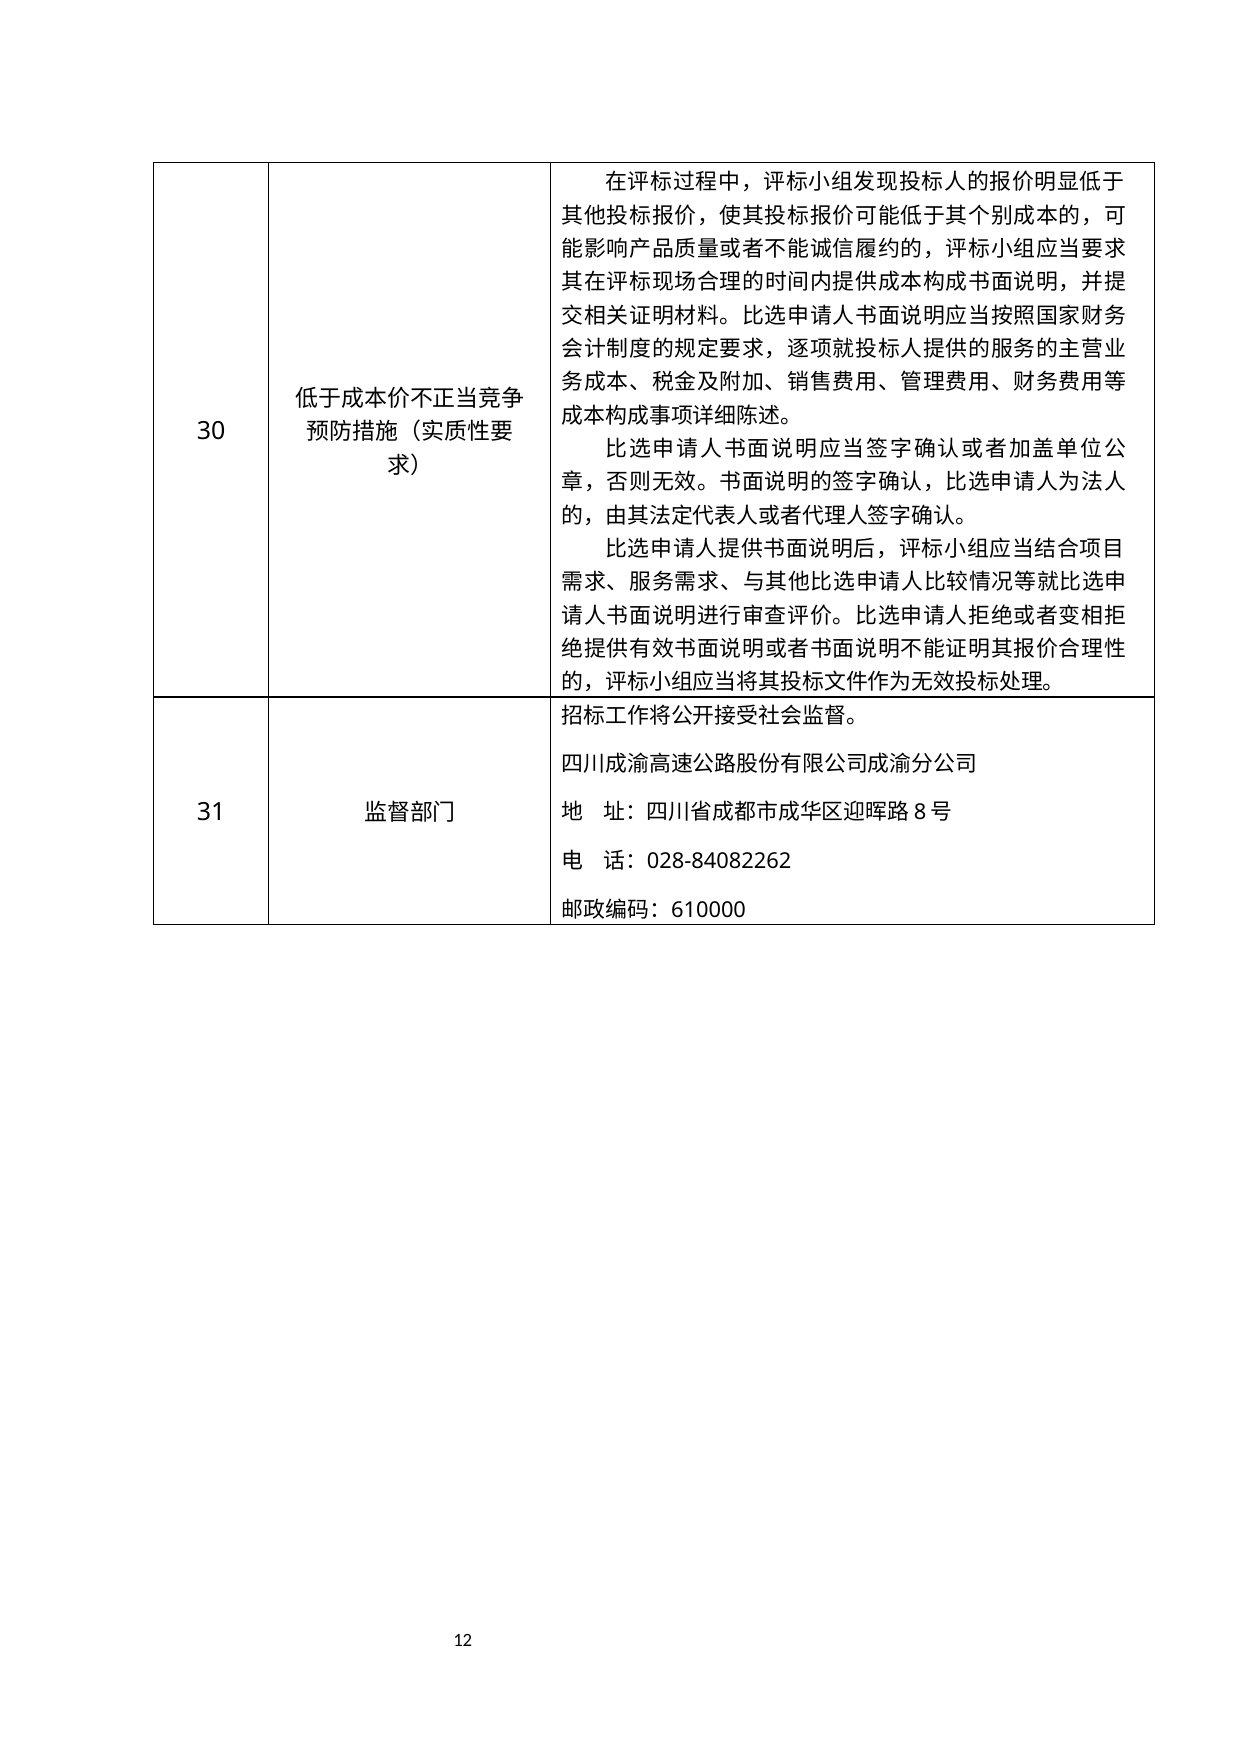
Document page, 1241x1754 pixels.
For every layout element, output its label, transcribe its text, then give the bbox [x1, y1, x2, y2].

table_cell 招标工作将公开接受社会监督。 四川成渝高速公路股份有限公司成渝分公司 地 址：四川省成都市成华区迎晖路8号 电 话：028-84082262 邮政编码：610000 [551, 698, 1154, 924]
table_cell 低于成本价不正当竞争预防措施（实质性要求） [269, 163, 550, 696]
table_cell 监督部门 [269, 698, 550, 924]
table_cell 30 [154, 163, 268, 696]
table_cell 在评标过程中，评标小组发现投标人的报价明显低于其他投标报价，使其投标报价可能低于其个别成本的，可能影响产品质量或者不能诚信履约的，评标小组应当要求其在评标现场合理的时间内提供成本构成书面说明，并提交相关证明材料。比选申请人书面说明应当按照国家财务会计制度的规定要求，逐项就投标人提供的服务的主营业务成本、税金及附加、销售费用、管理费用、财务费用等成本构成事项详细陈述。 比选申请人书面说明应当签字确认或者加盖单位公章，否则无效。书面说明的签字确认，比选申请人为法人的，由其法定代表人或者代理人签字确认。 比选申请人提供书面说明后，评标小组应当结合项目需求、服务需求、与其他比选申请人比较情况等就比选申请人书面说明进行审查评价。比选申请人拒绝或者变相拒绝提供有效书面说明或者书面说明不能证明其报价合理性的，评标小组应当将其投标文件作为无效投标处理。 [551, 163, 1154, 696]
table_cell 31 [154, 698, 268, 924]
